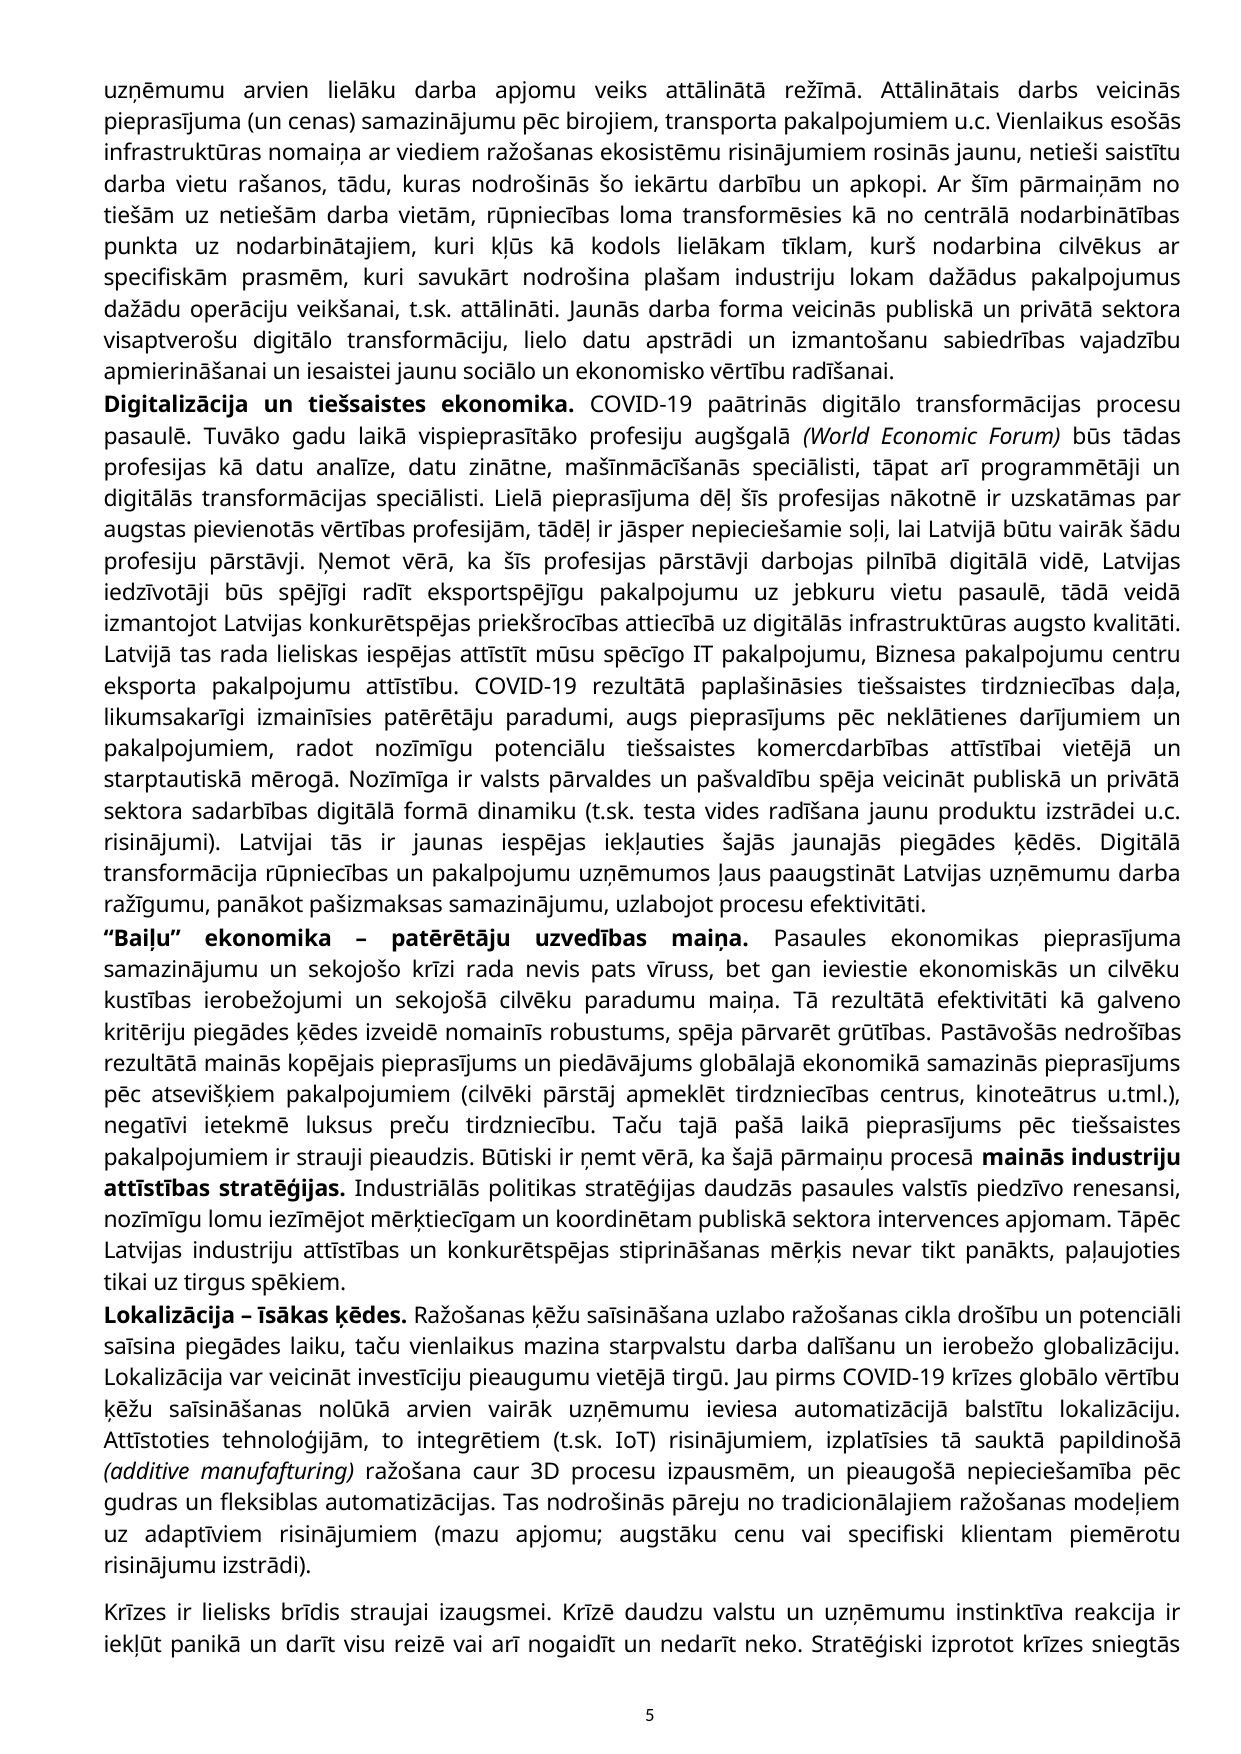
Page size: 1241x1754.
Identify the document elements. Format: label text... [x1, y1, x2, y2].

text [103, 1596, 1181, 1659]
text Lokalizācija – īsākas ķēdes. Ražošanas ķēžu saīsināšana uzlabo ražošanas cikla drošību un potenciāli saīsina piegādes laiku, taču vienlaikus mazina starpvalstu darba dalīšanu un ierobežo globalizāciju. Lokalizācija var veicināt investīciju pieaugumu vietējā tirgū. Jau pirms COVID-19 krīzes globālo vērtību ķēžu saīsināšanas nolūkā arvien vairāk uzņēmumu ieviesa automatizācijā balstītu lokalizāciju. Attīstoties tehnoloģijām, to integrētiem (t.sk. IoT) risinājumiem, izplatīsies tā sauktā papildinošā (additive manufafturing) ražošana caur 3D procesu izpausmēm, un pieaugošā nepieciešamība pēc gudras un fleksiblas automatizācijas. Tas nodrošinās pāreju no tradicionālajiem ražošanas modeļiem uz adaptīviem risinājumiem (mazu apjomu; augstāku cenu vai specifiski klientam piemērotu risinājumu izstrādi). [103, 1299, 1181, 1580]
text Digitalizācija un tiešsaistes ekonomika. COVID-19 paātrinās digitālo transformācijas procesu pasaulē. Tuvāko gadu laikā vispieprasītāko profesiju augšgalā (World Economic Forum) būs tādas profesijas kā datu analīze, datu zinātne, mašīnmācīšanās speciālisti, tāpat arī programmētāji un digitālās transformācijas speciālisti. Lielā pieprasījuma dēļ šīs profesijas nākotnē ir uzskatāmas par augstas pievienotās vērtības profesijām, tādēļ ir jāsper nepieciešamie soļi, lai Latvijā būtu vairāk šādu profesiju pārstāvji. Ņemot vērā, ka šīs profesijas pārstāvji darbojas pilnībā digitālā vidē, Latvijas iedzīvotāji būs spējīgi radīt eksportspējīgu pakalpojumu uz jebkuru vietu pasaulē, tādā veidā izmantojot Latvijas konkurētspējas priekšrocības attiecībā uz digitālās infrastruktūras augsto kvalitāti. Latvijā tas rada lieliskas iespējas attīstīt mūsu spēcīgo IT pakalpojumu, Biznesa pakalpojumu centru eksporta pakalpojumu attīstību. COVID-19 rezultātā paplašināsies tiešsaistes tirdzniecības daļa, likumsakarīgi izmainīsies patērētāju paradumi, augs pieprasījums pēc neklātienes darījumiem un pakalpojumiem, radot nozīmīgu potenciālu tiešsaistes komercdarbības attīstībai vietējā un starptautiskā mērogā. Nozīmīga ir valsts pārvaldes un pašvaldību spēja veicināt publiskā un privātā sektora sadarbības digitālā formā dinamiku (t.sk. testa vides radīšana jaunu produktu izstrādei u.c. risinājumi). Latvijai tās ir jaunas iespējas iekļauties šajās jaunajās piegādes ķēdēs. Digitālā transformācija rūpniecības un pakalpojumu uzņēmumos ļaus paaugstināt Latvijas uzņēmumu darba ražīgumu, panākot pašizmaksas samazinājumu, uzlabojot procesu efektivitāti. [103, 388, 1181, 920]
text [103, 74, 1181, 386]
text “Baiļu” ekonomika – patērētāju uzvedības maiņa. Pasaules ekonomikas pieprasījuma samazinājumu un sekojošo krīzi rada nevis pats vīruss, bet gan ieviestie ekonomiskās un cilvēku kustības ierobežojumi un sekojošā cilvēku paradumu maiņa. Tā rezultātā efektivitāti kā galveno kritēriju piegādes ķēdes izveidē nomainīs robustums, spēja pārvarēt grūtības. Pastāvošās nedrošības rezultātā mainās kopējais pieprasījums un piedāvājums globālajā ekonomikā samazinās pieprasījums pēc atsevišķiem pakalpojumiem (cilvēki pārstāj apmeklēt tirdzniecības centrus, kinoteātrus u.tml.), negatīvi ietekmē luksus preču tirdzniecību. Taču tajā pašā laikā pieprasījums pēc tiešsaistes pakalpojumiem ir strauji pieaudzis. Būtiski ir ņemt vērā, ka šajā pārmaiņu procesā mainās industriju attīstības stratēģijas. Industriālās politikas stratēģijas daudzās pasaules valstīs piedzīvo renesansi, nozīmīgu lomu iezīmējot mērķtiecīgam un koordinētam publiskā sektora intervences apjomam. Tāpēc Latvijas industriju attīstības un konkurētspējas stiprināšanas mērķis nevar tikt panākts, paļaujoties tikai uz tirgus spēkiem. [103, 922, 1181, 1297]
